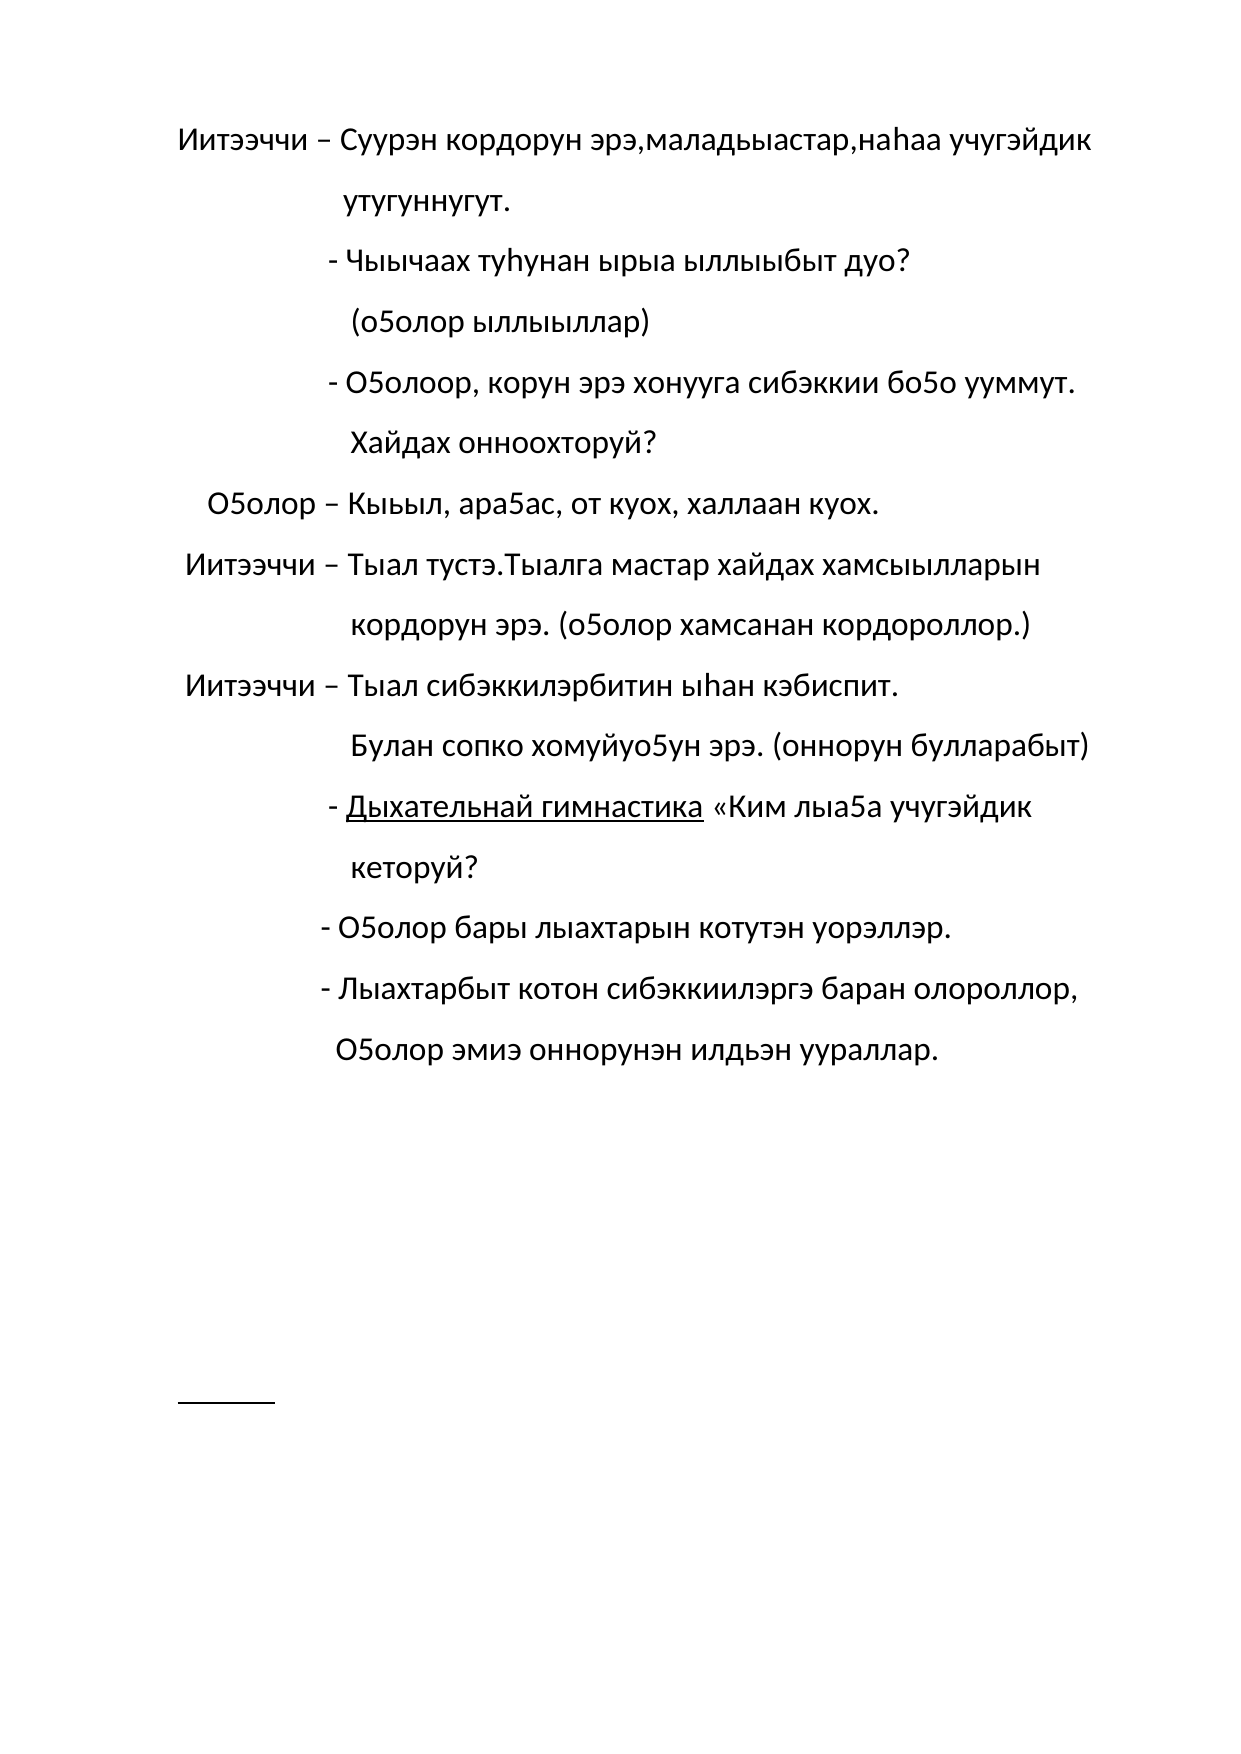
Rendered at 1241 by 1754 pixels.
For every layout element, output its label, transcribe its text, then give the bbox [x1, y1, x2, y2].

text - Лыахтарбыт котон сибэккиилэргэ баран олороллор, [177, 967, 1152, 1008]
text утугуннугут. [177, 179, 1152, 219]
text Иитээччи – Тыал сибэккилэрбитин ыhан кэбиспит. [177, 664, 1152, 704]
text О5олор – Кыьыл, ара5ас, от куох, халлаан куох. [177, 482, 1152, 523]
text О5олор эмиэ оннорунэн илдьэн уураллар. [177, 1027, 1152, 1068]
text Иитээччи – Тыал тустэ.Тыалга мастар хайдах хамсыылларын [177, 542, 1152, 583]
text - Чыычаах туhунан ырыа ыллыыбыт дуо? [177, 239, 1152, 280]
text кордорун эрэ. (о5олор хамсанан кордороллор.) [177, 603, 1152, 644]
text - О5олор бары лыахтарын котутэн уорэллэр. [177, 906, 1152, 947]
text - О5олоор, корун эрэ хонууга сибэккии бо5о ууммут. [177, 361, 1152, 401]
text - Дыхательнай гимнастика «Ким лыа5а учугэйдик [177, 785, 1152, 826]
text Иитээччи – Суурэн кордорун эрэ,маладьыастар,наhаа учугэйдик [177, 118, 1152, 159]
text кеторуй? [177, 846, 1152, 886]
text Хайдах онноохторуй? [177, 421, 1152, 462]
text Булан сопко хомуйуо5ун эрэ. (оннорун булларабыт) [177, 724, 1152, 765]
text (о5олор ыллыыллар) [177, 300, 1152, 341]
